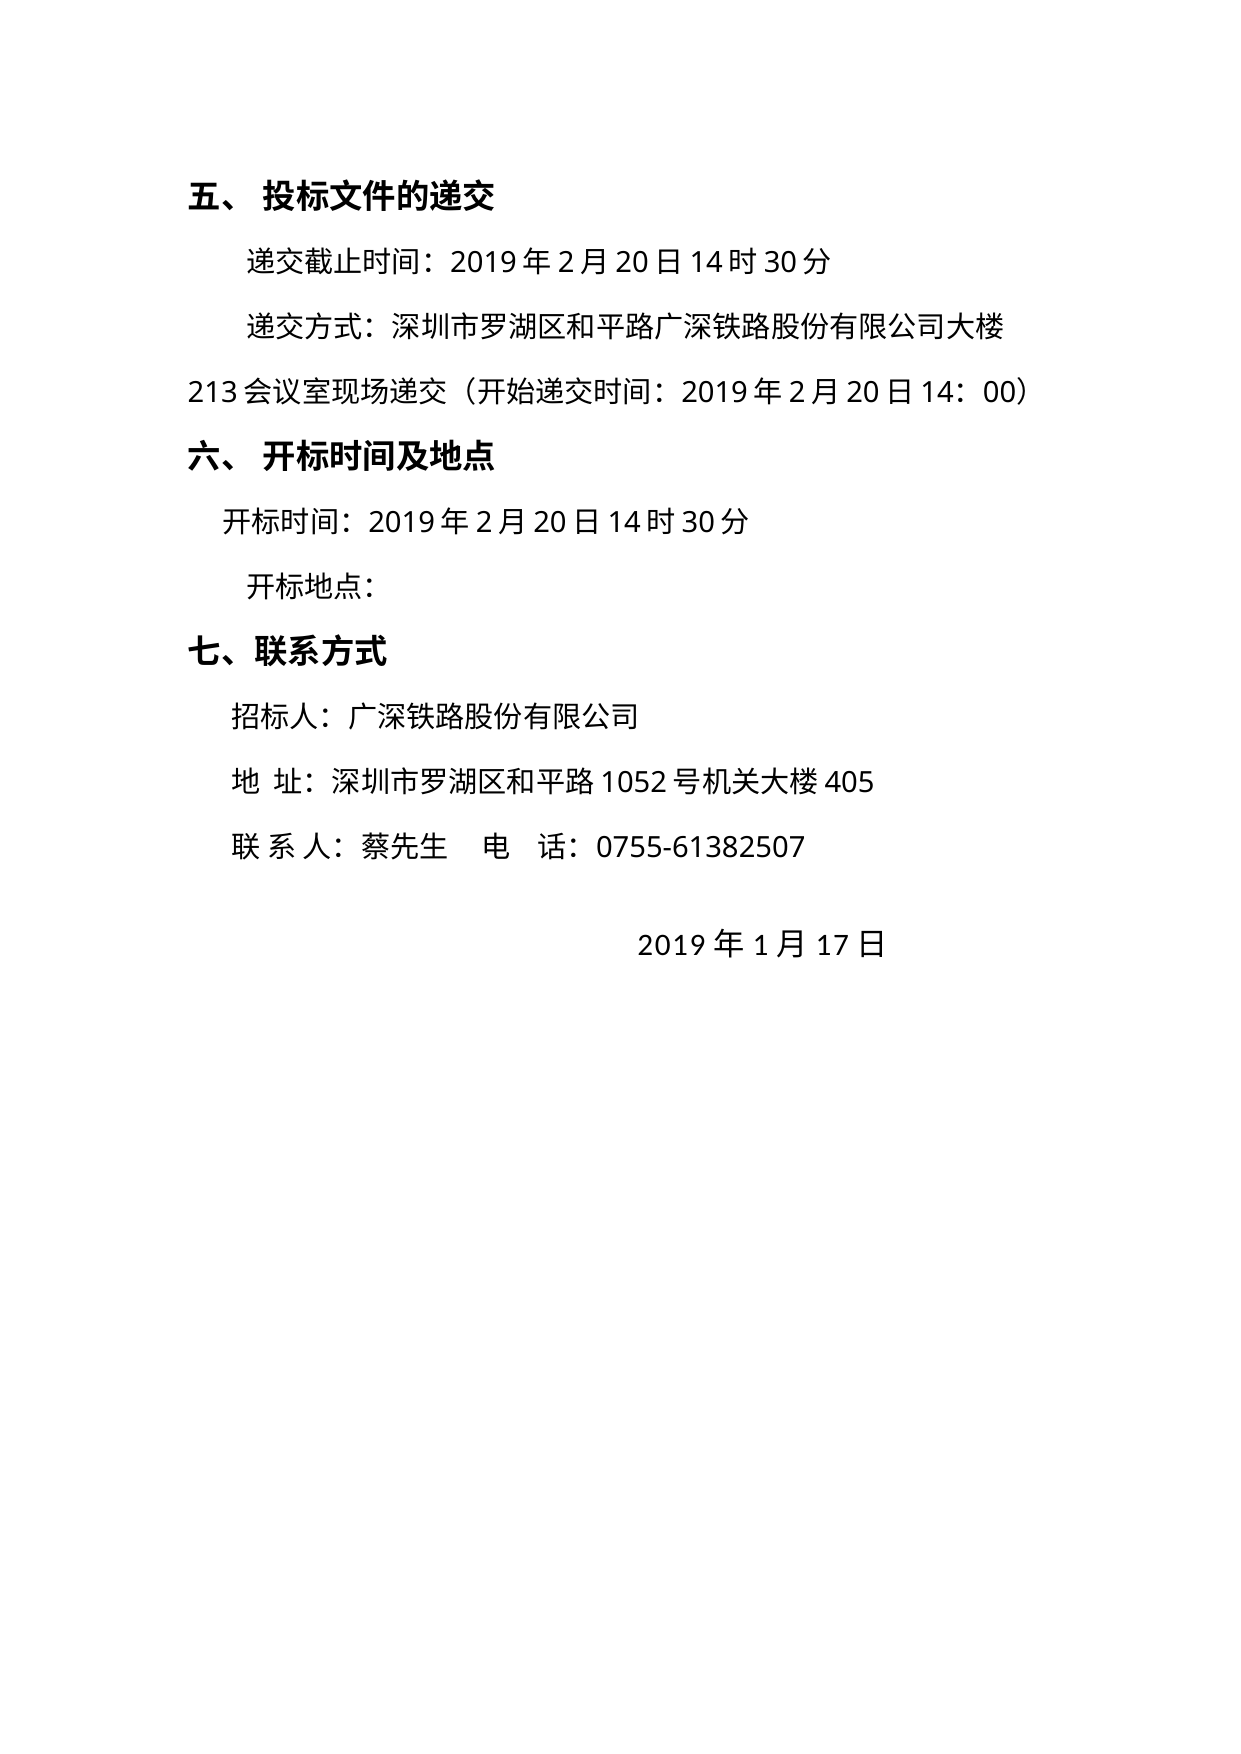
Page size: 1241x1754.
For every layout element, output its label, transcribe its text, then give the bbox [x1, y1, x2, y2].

text 地 址：深圳市罗湖区和平路1052号机关大楼405 [187, 747, 1053, 812]
text 开标地点： [187, 552, 1053, 617]
list 开标时间及地点 [187, 422, 1053, 487]
text 递交方式：深圳市罗湖区和平路广深铁路股份有限公司大楼213会议室现场递交（开始递交时间：2019年2月20日14：00） [187, 292, 1053, 422]
text 递交截止时间：2019年2月20日14时30分 [187, 227, 1053, 292]
text 开标时间：2019年2月20日14时30分 [187, 487, 1053, 552]
list 投标文件的递交 [187, 162, 1053, 227]
text 联 系 人：蔡先生 电 话：0755-61382507 [187, 812, 1053, 877]
text 七、联系方式 [187, 617, 1053, 682]
text 2019年1月17日 [187, 909, 1053, 974]
text 招标人：广深铁路股份有限公司 [187, 682, 1053, 747]
